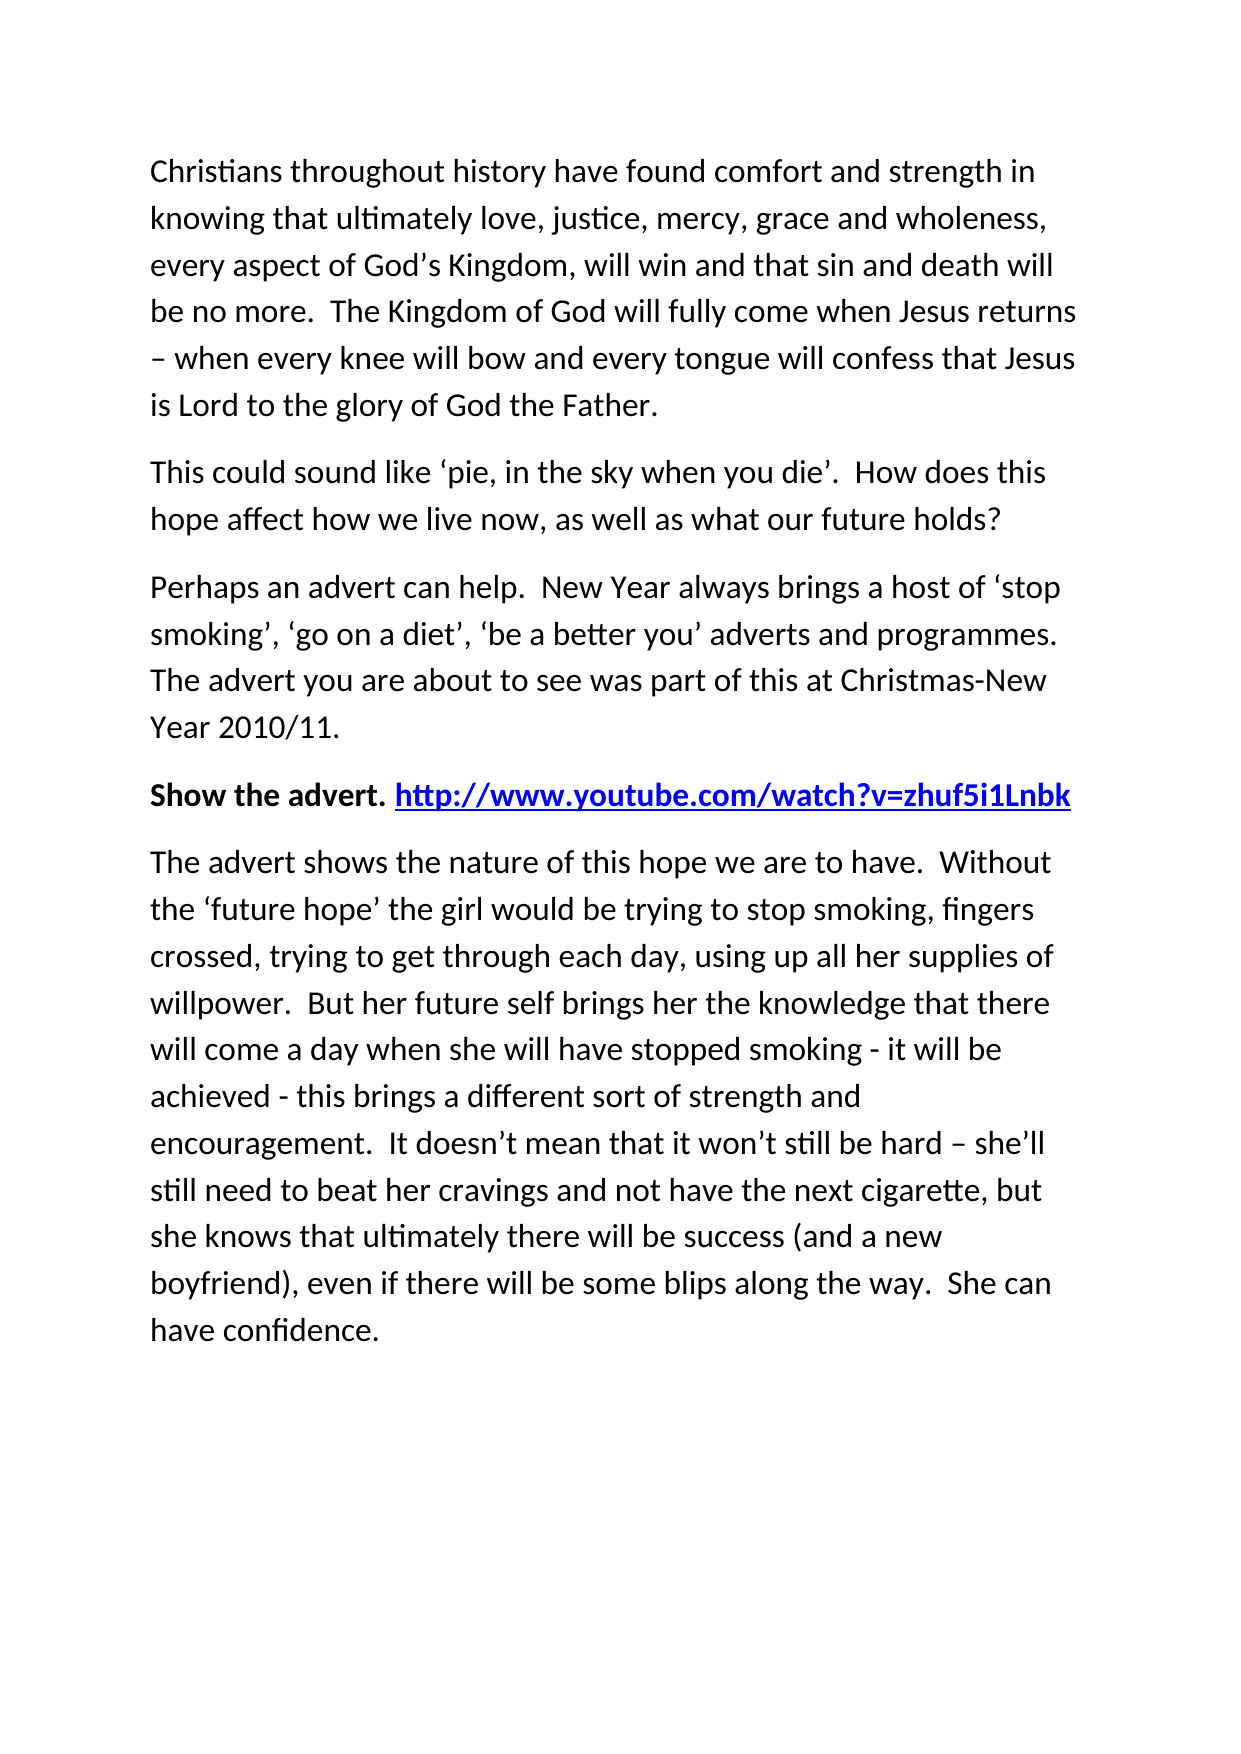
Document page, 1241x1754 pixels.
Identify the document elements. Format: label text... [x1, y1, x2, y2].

text Perhaps an advert can help. New Year always brings a host of ‘stop smoking’, ‘go on a diet’, ‘be a better you’ adverts and programmes. The advert you are about to see was part of this at Christmas-New Year 2010/11. [150, 566, 1090, 747]
text This could sound like ‘pie, in the sky when you die’. How does this hope affect how we live now, as well as what our future holds? [150, 451, 1090, 539]
text Show the advert. http://www.youtube.com/watch?v=zhuf5i1Lnbk [150, 774, 1090, 814]
text Christians throughout history have found comfort and strength in knowing that ultimately love, justice, mercy, grace and wholeness, every aspect of God’s Kingdom, will win and that sin and death will be no more. The Kingdom of God will fully come when Jesus returns – when every knee will bow and every tongue will confess that Jesus is Lord to the glory of God the Father. [150, 150, 1090, 424]
text The advert shows the nature of this hope we are to have. Without the ‘future hope’ the girl would be trying to stop smoking, fingers crossed, trying to get through each day, using up all her supplies of willpower. But her future self brings her the knowledge that there will come a day when she will have stopped smoking - it will be achieved - this brings a different sort of strength and encouragement. It doesn’t mean that it won’t still be hard – she’ll still need to beat her cravings and not have the next cigarette, but she knows that ultimately there will be success (and a new boyfriend), even if there will be some blips along the way. She can have confidence. [150, 841, 1090, 1350]
